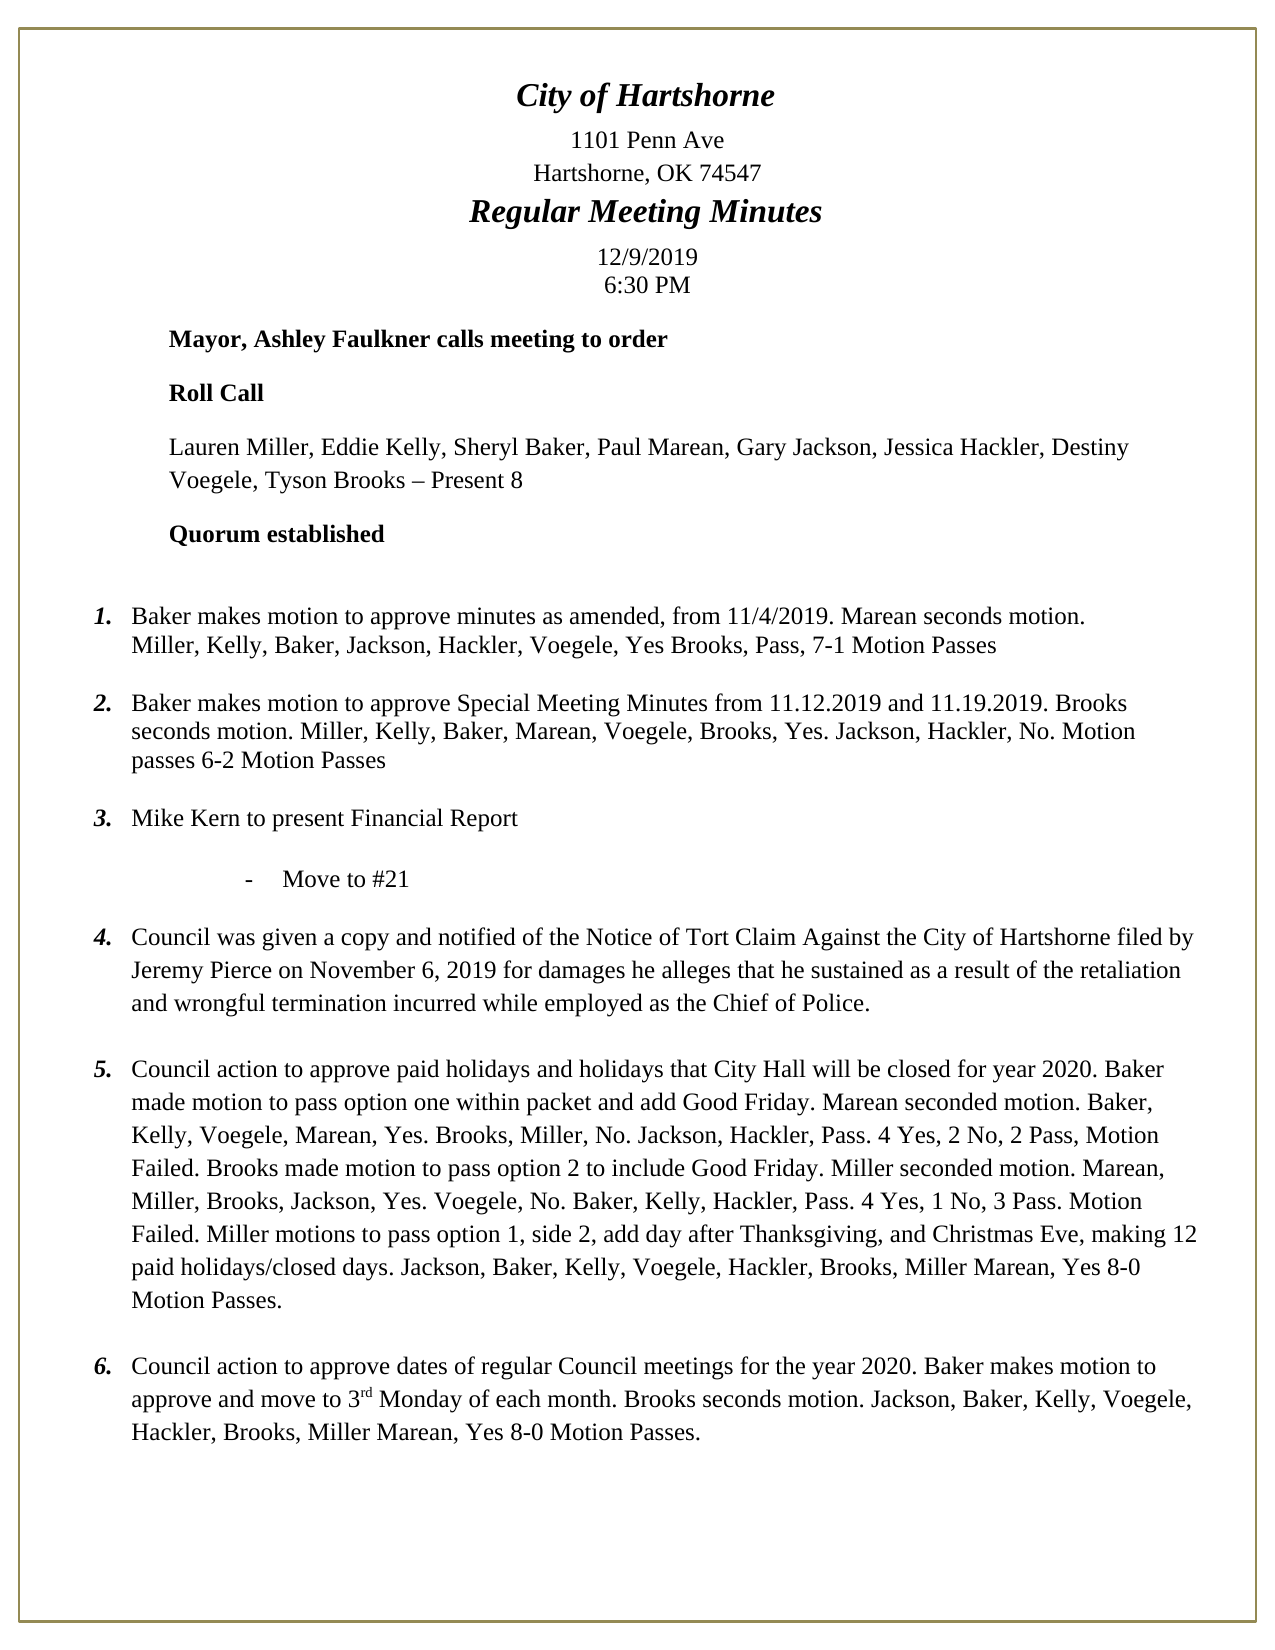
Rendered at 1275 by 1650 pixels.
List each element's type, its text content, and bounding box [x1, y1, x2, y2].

text Mayor, Ashley Faulkner calls meeting to order [169, 324, 1200, 353]
list Move to #21 [244, 864, 1200, 893]
text Lauren Miller, Eddie Kelly, Sheryl Baker, Paul Marean, Gary Jackson, Jessica Hackler, Destiny Voegele, Tyson Brooks – Present 8 [169, 432, 1200, 494]
list Council action to approve dates of regular Council meetings for the year 2020. Baker makes motion to approve and move to 3rd Monday of each month. Brooks seconds motion. Jackson, Baker, Kelly, Voegele, Hackler, Brooks, Miller Marean, Yes 8-0 Motion Passes. [94, 1351, 1200, 1446]
text Roll Call [113, 378, 1200, 407]
list Baker makes motion to approve minutes as amended, from 11/4/2019. Marean seconds motion. [94, 601, 1200, 630]
list Mike Kern to present Financial Report [94, 803, 1200, 831]
text Miller, Kelly, Baker, Jackson, Hackler, Voegele, Yes Brooks, Pass, 7-1 Motion Passes [93, 630, 1200, 659]
list Council action to approve paid holidays and holidays that City Hall will be closed for year 2020. Baker made motion to pass option one within packet and add Good Friday. Marean seconded motion. Baker, Kelly, Voegele, Marean, Yes. Brooks, Miller, No. Jackson, Hackler, Pass. 4 Yes, 2 No, 2 Pass, Motion Failed. Brooks made motion to pass option 2 to include Good Friday. Miller seconded motion. Marean, Miller, Brooks, Jackson, Yes. Voegele, No. Baker, Kelly, Hackler, Pass. 4 Yes, 1 No, 3 Pass. Motion Failed. Miller motions to pass option 1, side 2, add day after Thanksgiving, and Christmas Eve, making 12 paid holidays/closed days. Jackson, Baker, Kelly, Voegele, Hackler, Brooks, Miller Marean, Yes 8-0 Motion Passes. [94, 1054, 1200, 1314]
text Quorum established [169, 519, 1200, 547]
list Council was given a copy and notified of the Notice of Tort Claim Against the City of Hartshorne filed by Jeremy Pierce on November 6, 2019 for damages he alleges that he sustained as a result of the retaliation and wrongful termination incurred while employed as the Chief of Police. [94, 922, 1200, 1017]
list Baker makes motion to approve Special Meeting Minutes from 11.12.2019 and 11.19.2019. Brooks seconds motion. Miller, Kelly, Baker, Marean, Voegele, Brooks, Yes. Jackson, Hackler, No. Motion passes 6-2 Motion Passes [94, 688, 1200, 774]
